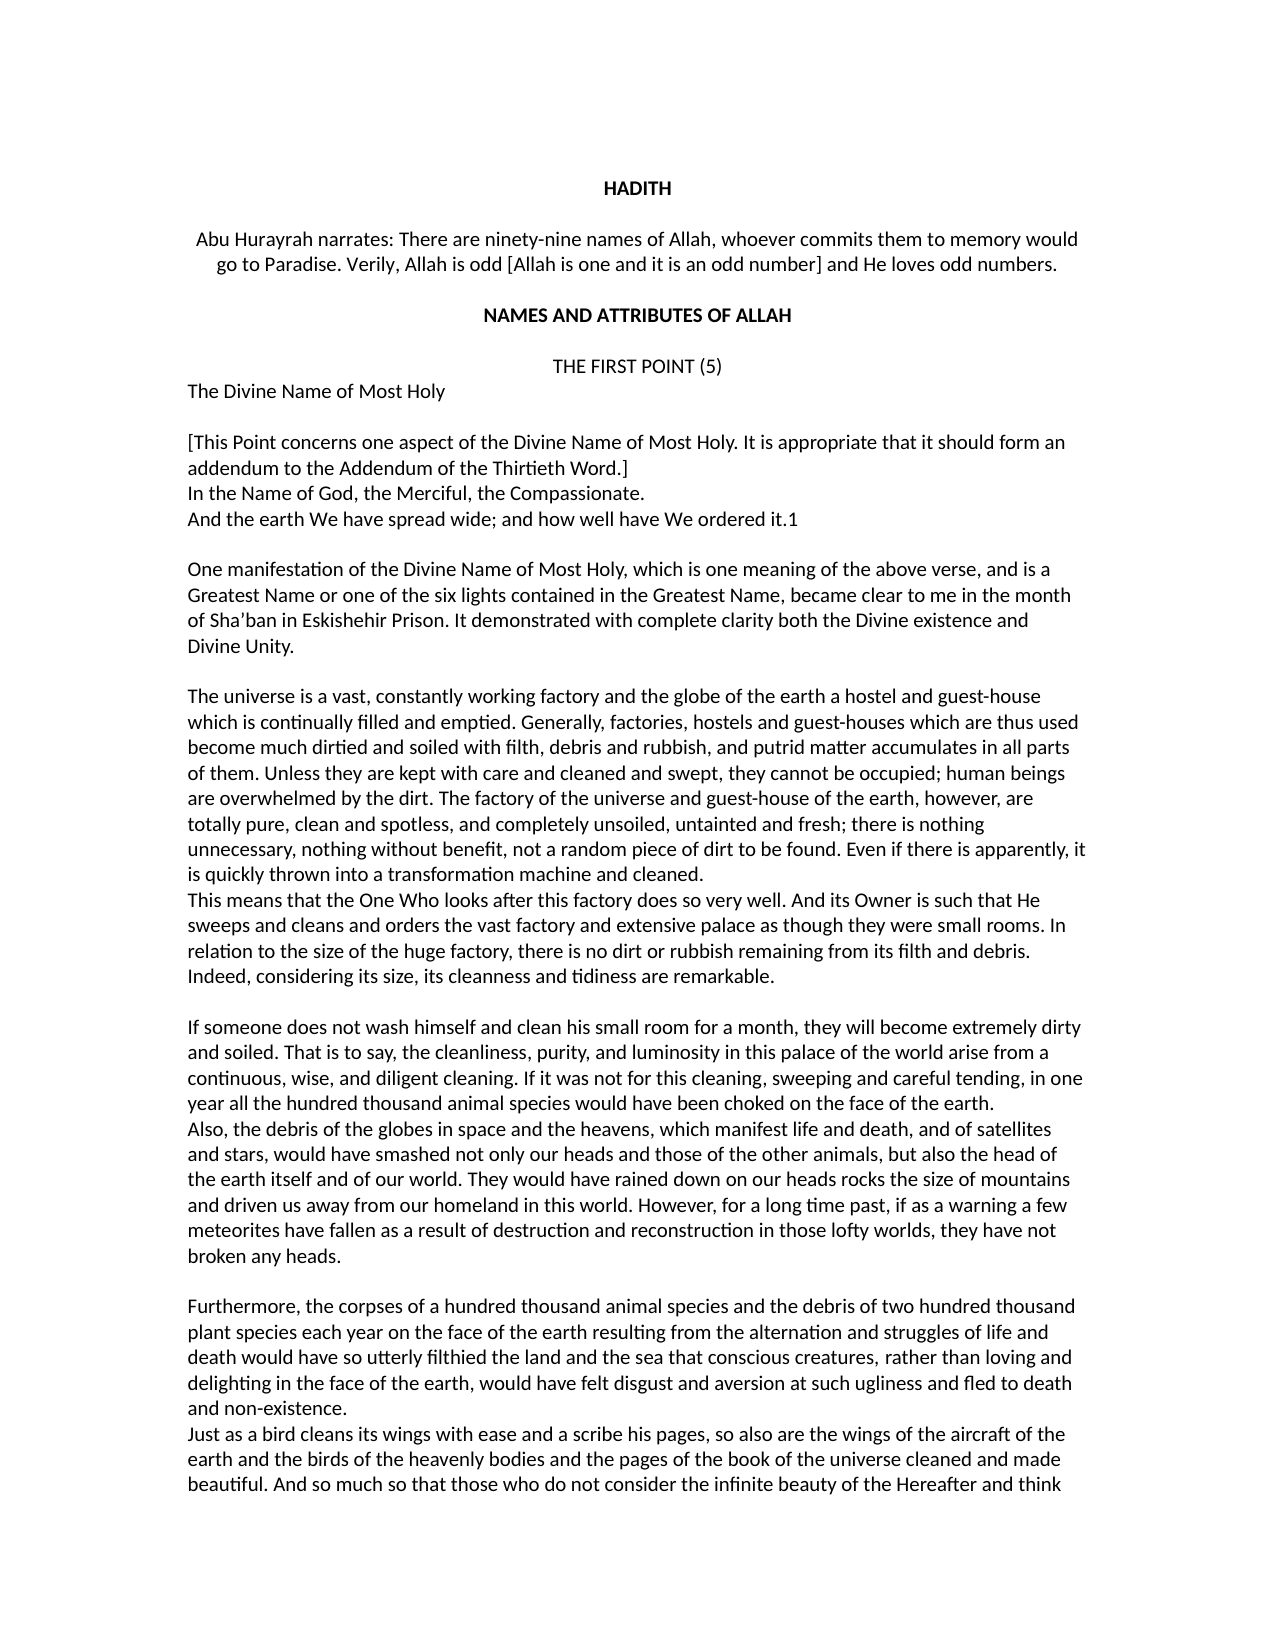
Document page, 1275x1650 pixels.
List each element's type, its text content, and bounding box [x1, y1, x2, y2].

text If someone does not wash himself and clean his small room for a month, they will become extremely dirty and soiled. That is to say, the cleanliness, purity, and luminosity in this palace of the world arise from a continuous, wise, and diligent cleaning. If it was not for this cleaning, sweeping and careful tending, in one year all the hundred thousand animal species would have been choked on the face of the earth. [187, 1014, 1087, 1116]
text [This Point concerns one aspect of the Divine Name of Most Holy. It is appropriate that it should form an addendum to the Addendum of the Thirtieth Word.] [187, 429, 1087, 480]
text THE FIRST POINT (5) [187, 353, 1087, 379]
text In the Name of God, the Merciful, the Compassionate. [187, 480, 1087, 506]
text HADITH [187, 175, 1087, 201]
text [187, 1421, 1087, 1497]
text The universe is a vast, constantly working factory and the globe of the earth a hostel and guest-house which is continually filled and emptied. Generally, factories, hostels and guest-houses which are thus used become much dirtied and soiled with filth, debris and rubbish, and putrid matter accumulates in all parts of them. Unless they are kept with care and cleaned and swept, they cannot be occupied; human beings are overwhelmed by the dirt. The factory of the universe and guest-house of the earth, however, are totally pure, clean and spotless, and completely unsoiled, untainted and fresh; there is nothing unnecessary, nothing without benefit, not a random piece of dirt to be found. Even if there is apparently, it is quickly thrown into a transformation machine and cleaned. [187, 684, 1087, 887]
text Also, the debris of the globes in space and the heavens, which manifest life and death, and of satellites and stars, would have smashed not only our heads and those of the other animals, but also the head of the earth itself and of our world. They would have rained down on our heads rocks the size of mountains and driven us away from our homeland in this world. However, for a long time past, if as a warning a few meteorites have fallen as a result of destruction and reconstruction in those lofty worlds, they have not broken any heads. [187, 1116, 1087, 1268]
text Abu Hurayrah narrates: There are ninety-nine names of Allah, whoever commits them to memory would go to Paradise. Verily, Allah is odd [Allah is one and it is an odd number] and He loves odd numbers. [187, 226, 1087, 277]
text One manifestation of the Divine Name of Most Holy, which is one meaning of the above verse, and is a Greatest Name or one of the six lights contained in the Greatest Name, became clear to me in the month of Sha’ban in Eskishehir Prison. It demonstrated with complete clarity both the Divine existence and Divine Unity. [187, 557, 1087, 658]
text The Divine Name of Most Holy [187, 379, 1087, 404]
text NAMES AND ATTRIBUTES OF ALLAH [187, 302, 1087, 328]
text This means that the One Who looks after this factory does so very well. And its Owner is such that He sweeps and cleans and orders the vast factory and extensive palace as though they were small rooms. In relation to the size of the huge factory, there is no dirt or rubbish remaining from its filth and debris. Indeed, considering its size, its cleanness and tidiness are remarkable. [187, 887, 1087, 989]
text Furthermore, the corpses of a hundred thousand animal species and the debris of two hundred thousand plant species each year on the face of the earth resulting from the alternation and struggles of life and death would have so utterly filthied the land and the sea that conscious creatures, rather than loving and delighting in the face of the earth, would have felt disgust and aversion at such ugliness and fled to death and non-existence. [187, 1294, 1087, 1421]
text And the earth We have spread wide; and how well have We ordered it.1 [187, 506, 1087, 531]
